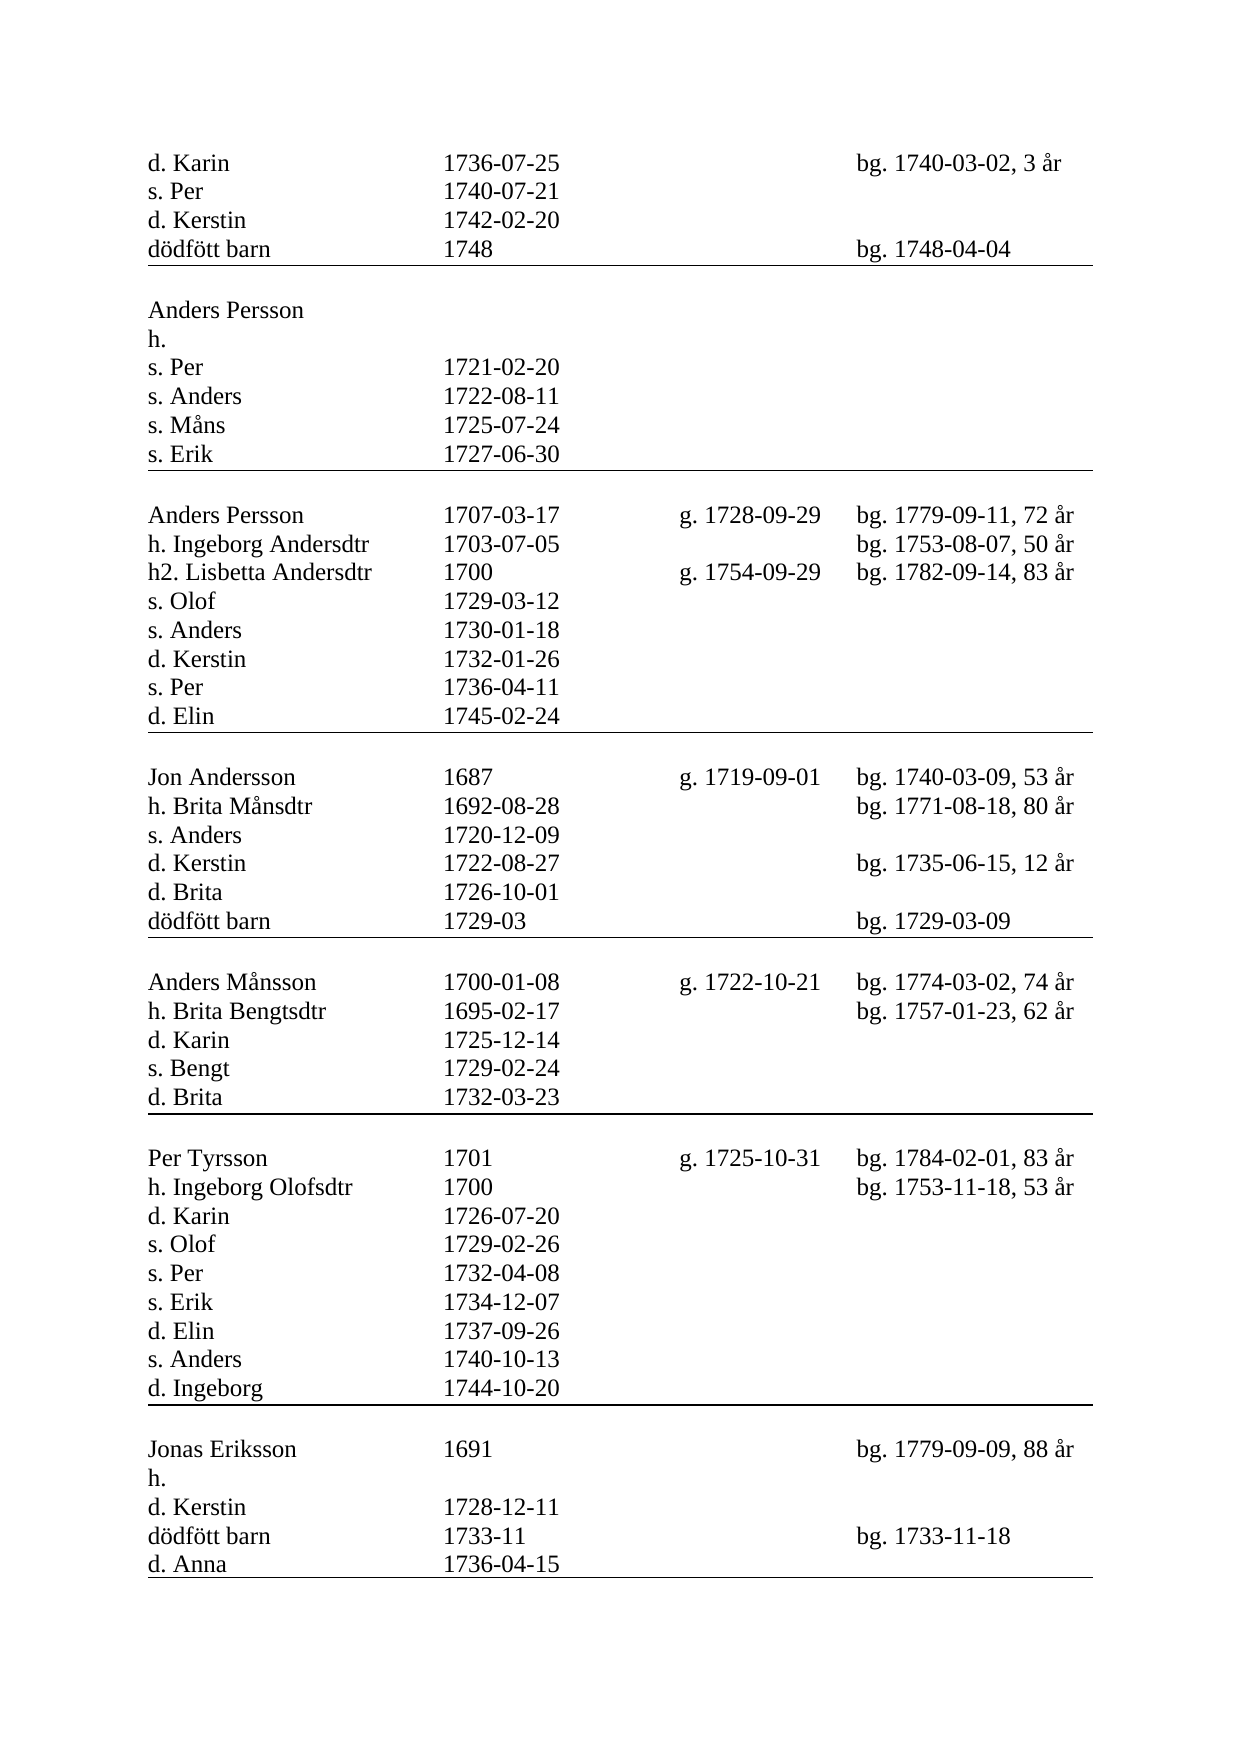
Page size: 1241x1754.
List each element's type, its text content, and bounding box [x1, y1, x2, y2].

text dödfött barn 1729-03 bg. 1729-03-09 [148, 906, 1093, 937]
text d. Kerstin 1728-12-11 [148, 1492, 1093, 1521]
text s. Per 1721-02-20 [148, 352, 1093, 381]
text d. Karin 1736-07-25 bg. 1740-03-02, 3 år [148, 148, 1093, 176]
text s. Erik 1734-12-07 [148, 1287, 1093, 1316]
text s. Erik 1727-06-30 [148, 439, 1093, 470]
text s. Per 1740-07-21 [148, 176, 1093, 205]
text Anders Persson 1707-03-17 g. 1728-09-29 bg. 1779-09-11, 72 år [148, 500, 1093, 529]
text s. Anders 1720-12-09 [148, 820, 1093, 848]
text d. Kerstin 1722-08-27 bg. 1735-06-15, 12 år [148, 848, 1093, 877]
text h. [148, 1463, 1093, 1492]
text d. Kerstin 1742-02-20 [148, 205, 1093, 234]
text h. Ingeborg Andersdtr 1703-07-05 bg. 1753-08-07, 50 år [148, 529, 1093, 557]
text d. Brita 1732-03-23 [148, 1082, 1093, 1113]
text s. Måns 1725-07-24 [148, 410, 1093, 439]
text s. Per 1732-04-08 [148, 1258, 1093, 1287]
text s. Anders 1730-01-18 [148, 615, 1093, 644]
text s. Anders 1722-08-11 [148, 381, 1093, 410]
text dödfött barn 1748 bg. 1748-04-04 [148, 234, 1093, 265]
text Anders Persson [148, 295, 1093, 324]
text d. Kerstin 1732-01-26 [148, 644, 1093, 672]
text d. Karin 1725-12-14 [148, 1025, 1093, 1053]
text h2. Lisbetta Andersdtr 1700 g. 1754-09-29 bg. 1782-09-14, 83 år [148, 557, 1093, 586]
text Per Tyrsson 1701 g. 1725-10-31 bg. 1784-02-01, 83 år [148, 1143, 1093, 1172]
text h. Ingeborg Olofsdtr 1700 bg. 1753-11-18, 53 år [148, 1172, 1093, 1201]
text d. Karin 1726-07-20 [148, 1201, 1093, 1229]
text d. Ingeborg 1744-10-20 [148, 1373, 1093, 1404]
text Jon Andersson 1687 g. 1719-09-01 bg. 1740-03-09, 53 år [148, 762, 1093, 791]
text s. Bengt 1729-02-24 [148, 1053, 1093, 1082]
text s. Olof 1729-02-26 [148, 1229, 1093, 1258]
text d. Elin 1745-02-24 [148, 701, 1093, 732]
text Jonas Eriksson 1691 bg. 1779-09-09, 88 år [148, 1434, 1093, 1463]
text s. Anders 1740-10-13 [148, 1344, 1093, 1373]
text h. Brita Bengtsdtr 1695-02-17 bg. 1757-01-23, 62 år [148, 996, 1093, 1025]
text d. Brita 1726-10-01 [148, 877, 1093, 906]
text dödfött barn 1733-11 bg. 1733-11-18 [148, 1521, 1093, 1549]
text Anders Månsson 1700-01-08 g. 1722-10-21 bg. 1774-03-02, 74 år [148, 967, 1093, 996]
text d. Elin 1737-09-26 [148, 1316, 1093, 1344]
text s. Per 1736-04-11 [148, 672, 1093, 701]
text d. Anna 1736-04-15 [148, 1549, 1093, 1577]
text h. [148, 324, 1093, 352]
text s. Olof 1729-03-12 [148, 586, 1093, 615]
text h. Brita Månsdtr 1692-08-28 bg. 1771-08-18, 80 år [148, 791, 1093, 820]
